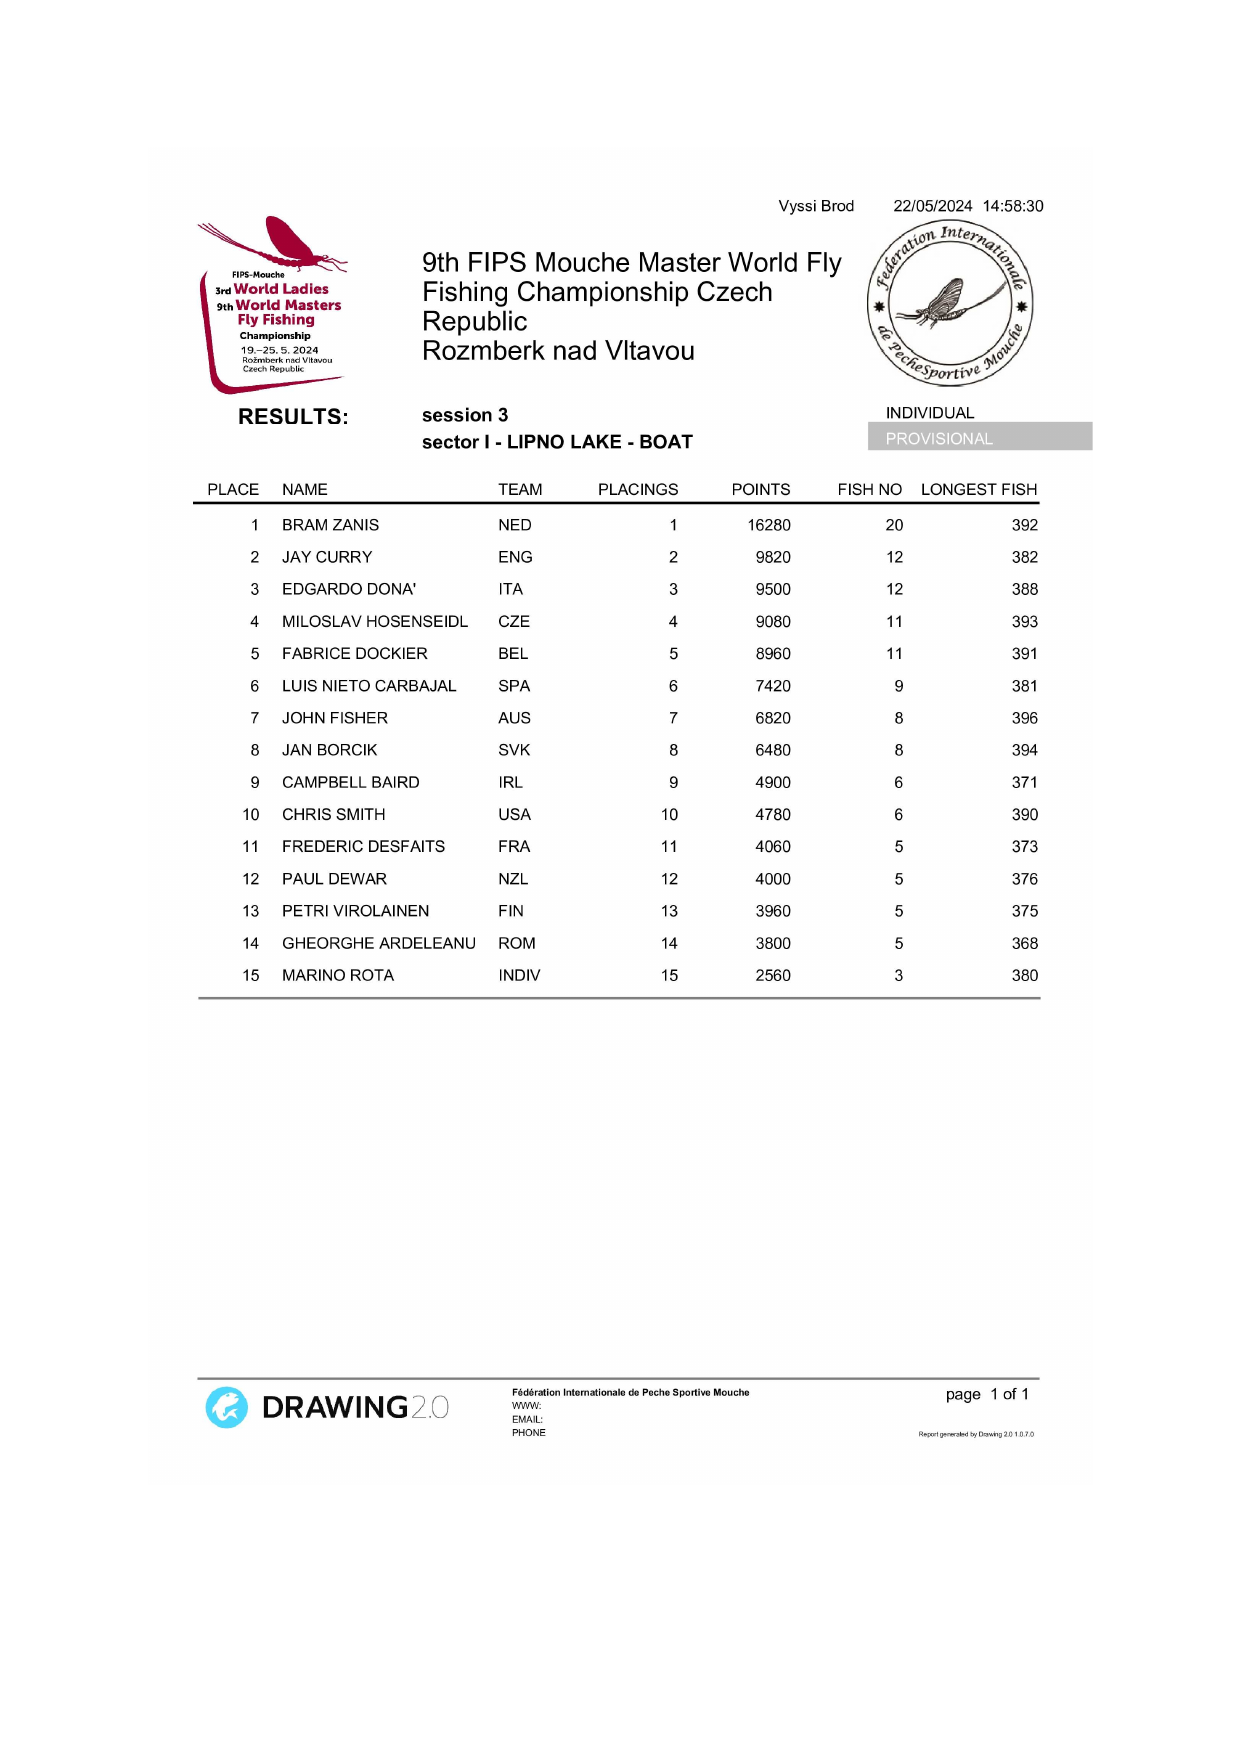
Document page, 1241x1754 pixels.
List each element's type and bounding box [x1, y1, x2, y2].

picture [147, 147, 1093, 1485]
